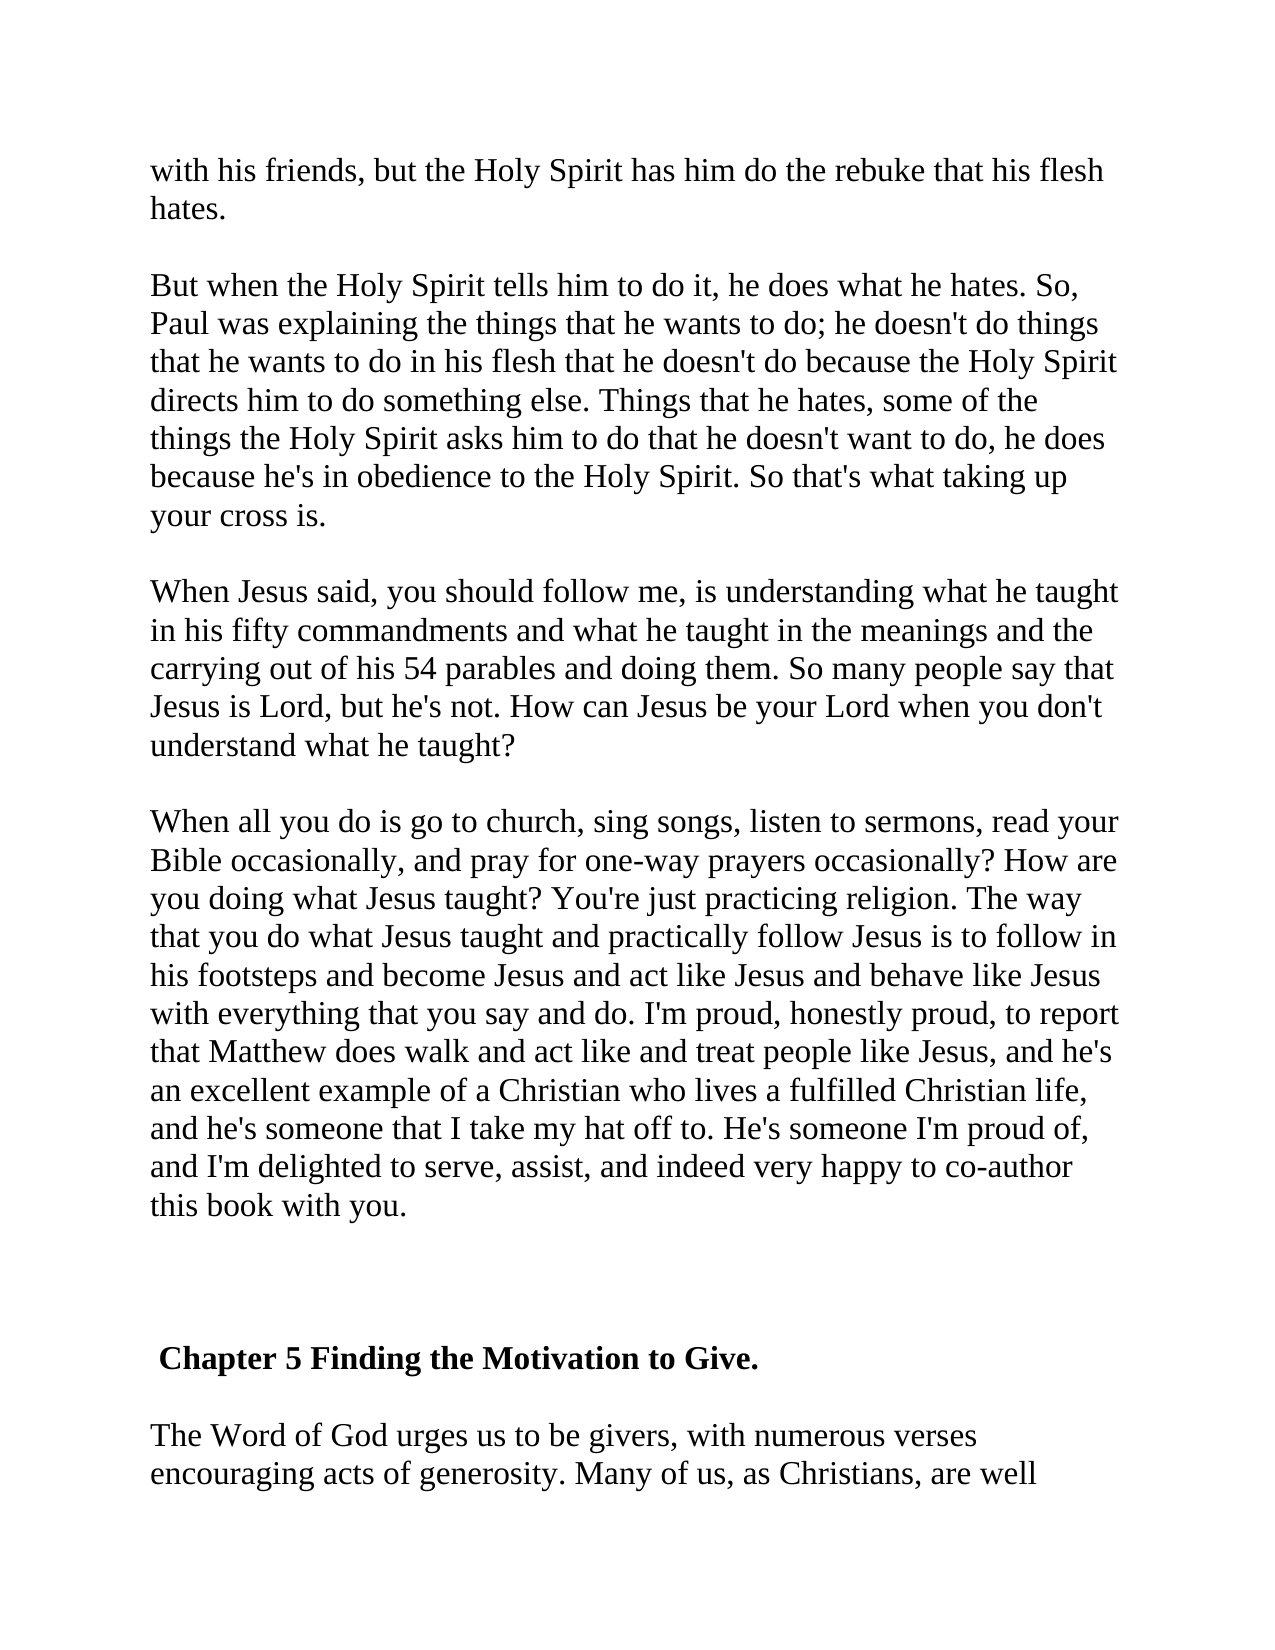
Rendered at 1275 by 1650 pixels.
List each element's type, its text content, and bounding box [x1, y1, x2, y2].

text When all you do is go to church, sing songs, listen to sermons, read your Bible occasionally, and pray for one-way prayers occasionally? How are you doing what Jesus taught? You're just practicing religion. The way that you do what Jesus taught and practically follow Jesus is to follow in his footsteps and become Jesus and act like Jesus and behave like Jesus with everything that you say and do. I'm proud, honestly proud, to report that Matthew does walk and act like and treat people like Jesus, and he's an excellent example of a Christian who lives a fulfilled Christian life, and he's someone that I take my hat off to. He's someone I'm proud of, and I'm delighted to serve, assist, and indeed very happy to co-author this book with you. [150, 802, 1125, 1223]
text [150, 1415, 1125, 1492]
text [150, 150, 1125, 227]
text But when the Holy Spirit tells him to do it, he does what he hates. So, Paul was explaining the things that he wants to do; he doesn't do things that he wants to do in his flesh that he doesn't do because the Holy Spirit directs him to do something else. Things that he hates, some of the things the Holy Spirit asks him to do that he doesn't want to do, he does because he's in obedience to the Holy Spirit. So that's what taking up your cross is. [150, 265, 1125, 533]
text When Jesus said, you should follow me, is understanding what he taught in his fifty commandments and what he taught in the meanings and the carrying out of his 54 parables and doing them. So many people say that Jesus is Lord, but he's not. How can Jesus be your Lord when you don't understand what he taught? [150, 572, 1125, 763]
text Chapter 5 Finding the Motivation to Give. [150, 1338, 1125, 1377]
